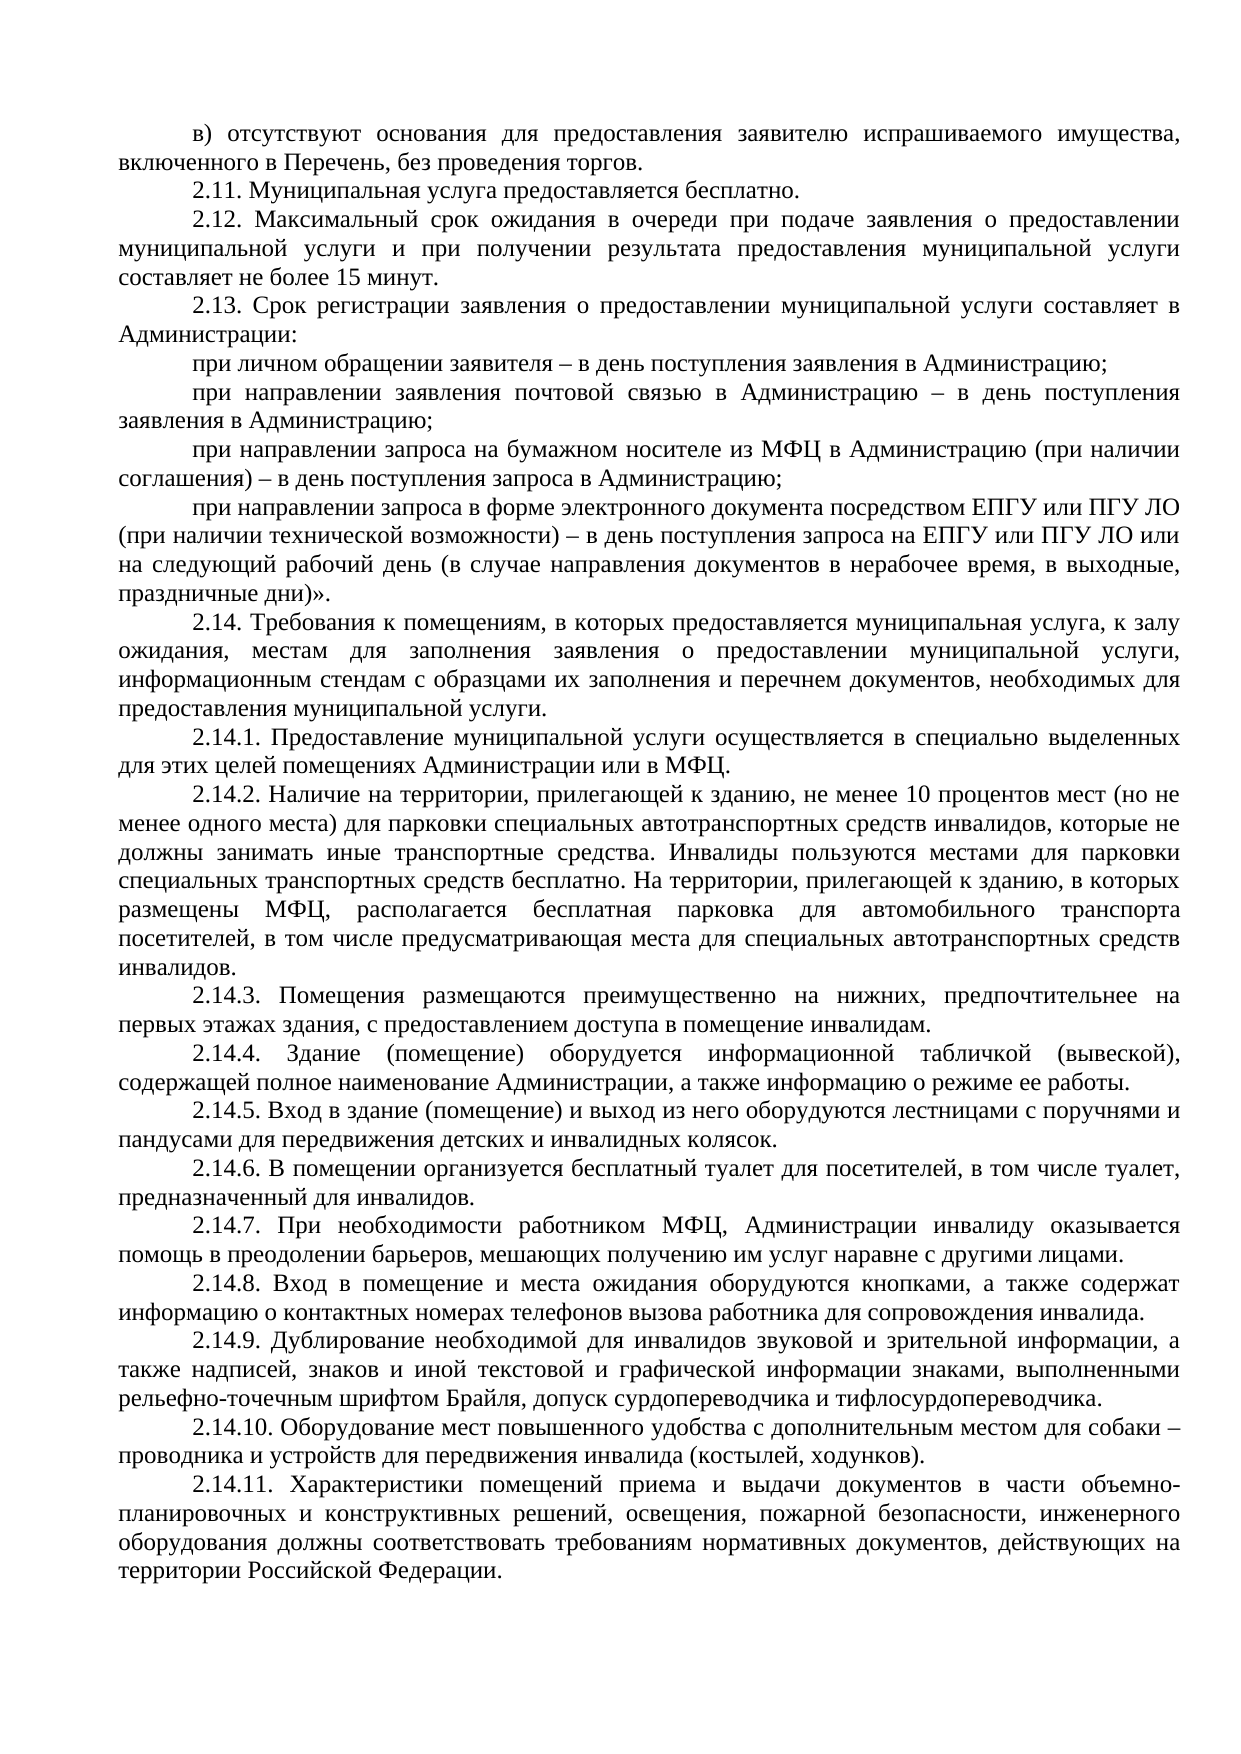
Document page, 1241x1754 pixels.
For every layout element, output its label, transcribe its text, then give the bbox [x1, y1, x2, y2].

text 2.14.5. Вход в здание (помещение) и выход из него оборудуются лестницами с поручнями и пандусами для передвижения детских и инвалидных колясок. [118, 1096, 1181, 1153]
text 2.14.11. Характеристики помещений приема и выдачи документов в части объемно-планировочных и конструктивных решений, освещения, пожарной безопасности, инженерного оборудования должны соответствовать требованиям нормативных документов, действующих на территории Российской Федерации. [118, 1469, 1181, 1584]
text 2.14.7. При необходимости работником МФЦ, Администрации инвалиду оказывается помощь в преодолении барьеров, мешающих получению им услуг наравне с другими лицами. [118, 1211, 1181, 1268]
text 2.14.1. Предоставление муниципальной услуги осуществляется в специально выделенных для этих целей помещениях Администрации или в МФЦ. [118, 722, 1181, 779]
text при направлении запроса в форме электронного документа посредством ЕПГУ или ПГУ ЛО (при наличии технической возможности) – в день поступления запроса на ЕПГУ или ПГУ ЛО или на следующий рабочий день (в случае направления документов в нерабочее время, в выходные, праздничные дни)». [118, 492, 1181, 607]
text при личном обращении заявителя – в день поступления заявления в Администрацию; [118, 348, 1181, 377]
text 2.14.2. Наличие на территории, прилегающей к зданию, не менее 10 процентов мест (но не менее одного места) для парковки специальных автотранспортных средств инвалидов, которые не должны занимать иные транспортные средства. Инвалиды пользуются местами для парковки специальных транспортных средств бесплатно. На территории, прилегающей к зданию, в которых размещены МФЦ, располагается бесплатная парковка для автомобильного транспорта посетителей, в том числе предусматривающая места для специальных автотранспортных средств инвалидов. [118, 779, 1181, 981]
text 2.13. Срок регистрации заявления о предоставлении муниципальной услуги составляет в Администрации: [118, 291, 1181, 348]
text 2.14.10. Оборудование мест повышенного удобства с дополнительным местом для собаки – проводника и устройств для передвижения инвалида (костылей, ходунков). [118, 1412, 1181, 1469]
text 2.14.4. Здание (помещение) оборудуется информационной табличкой (вывеской), содержащей полное наименование Администрации, а также информацию о режиме ее работы. [118, 1038, 1181, 1096]
text 2.14.3. Помещения размещаются преимущественно на нижних, предпочтительнее на первых этажах здания, с предоставлением доступа в помещение инвалидам. [118, 981, 1181, 1038]
text при направлении запроса на бумажном носителе из МФЦ в Администрацию (при наличии соглашения) – в день поступления запроса в Администрацию; [118, 434, 1181, 492]
text 2.11. Муниципальная услуга предоставляется бесплатно. [118, 176, 1181, 204]
text 2.14. Требования к помещениям, в которых предоставляется муниципальная услуга, к залу ожидания, местам для заполнения заявления о предоставлении муниципальной услуги, информационным стендам с образцами их заполнения и перечнем документов, необходимых для предоставления муниципальной услуги. [118, 607, 1181, 722]
text при направлении заявления почтовой связью в Администрацию – в день поступления заявления в Администрацию; [118, 377, 1181, 434]
text 2.14.9. Дублирование необходимой для инвалидов звуковой и зрительной информации, а также надписей, знаков и иной текстовой и графической информации знаками, выполненными рельефно-точечным шрифтом Брайля, допуск сурдопереводчика и тифлосурдопереводчика. [118, 1326, 1181, 1412]
text 2.12. Максимальный срок ожидания в очереди при подаче заявления о предоставлении муниципальной услуги и при получении результата предоставления муниципальной услуги составляет не более 15 минут. [118, 204, 1181, 291]
text 2.14.6. В помещении организуется бесплатный туалет для посетителей, в том числе туалет, предназначенный для инвалидов. [118, 1153, 1181, 1211]
text в) отсутствуют основания для предоставления заявителю испрашиваемого имущества, включенного в Перечень, без проведения торгов. [118, 118, 1181, 176]
text 2.14.8. Вход в помещение и места ожидания оборудуются кнопками, а также содержат информацию о контактных номерах телефонов вызова работника для сопровождения инвалида. [118, 1268, 1181, 1326]
